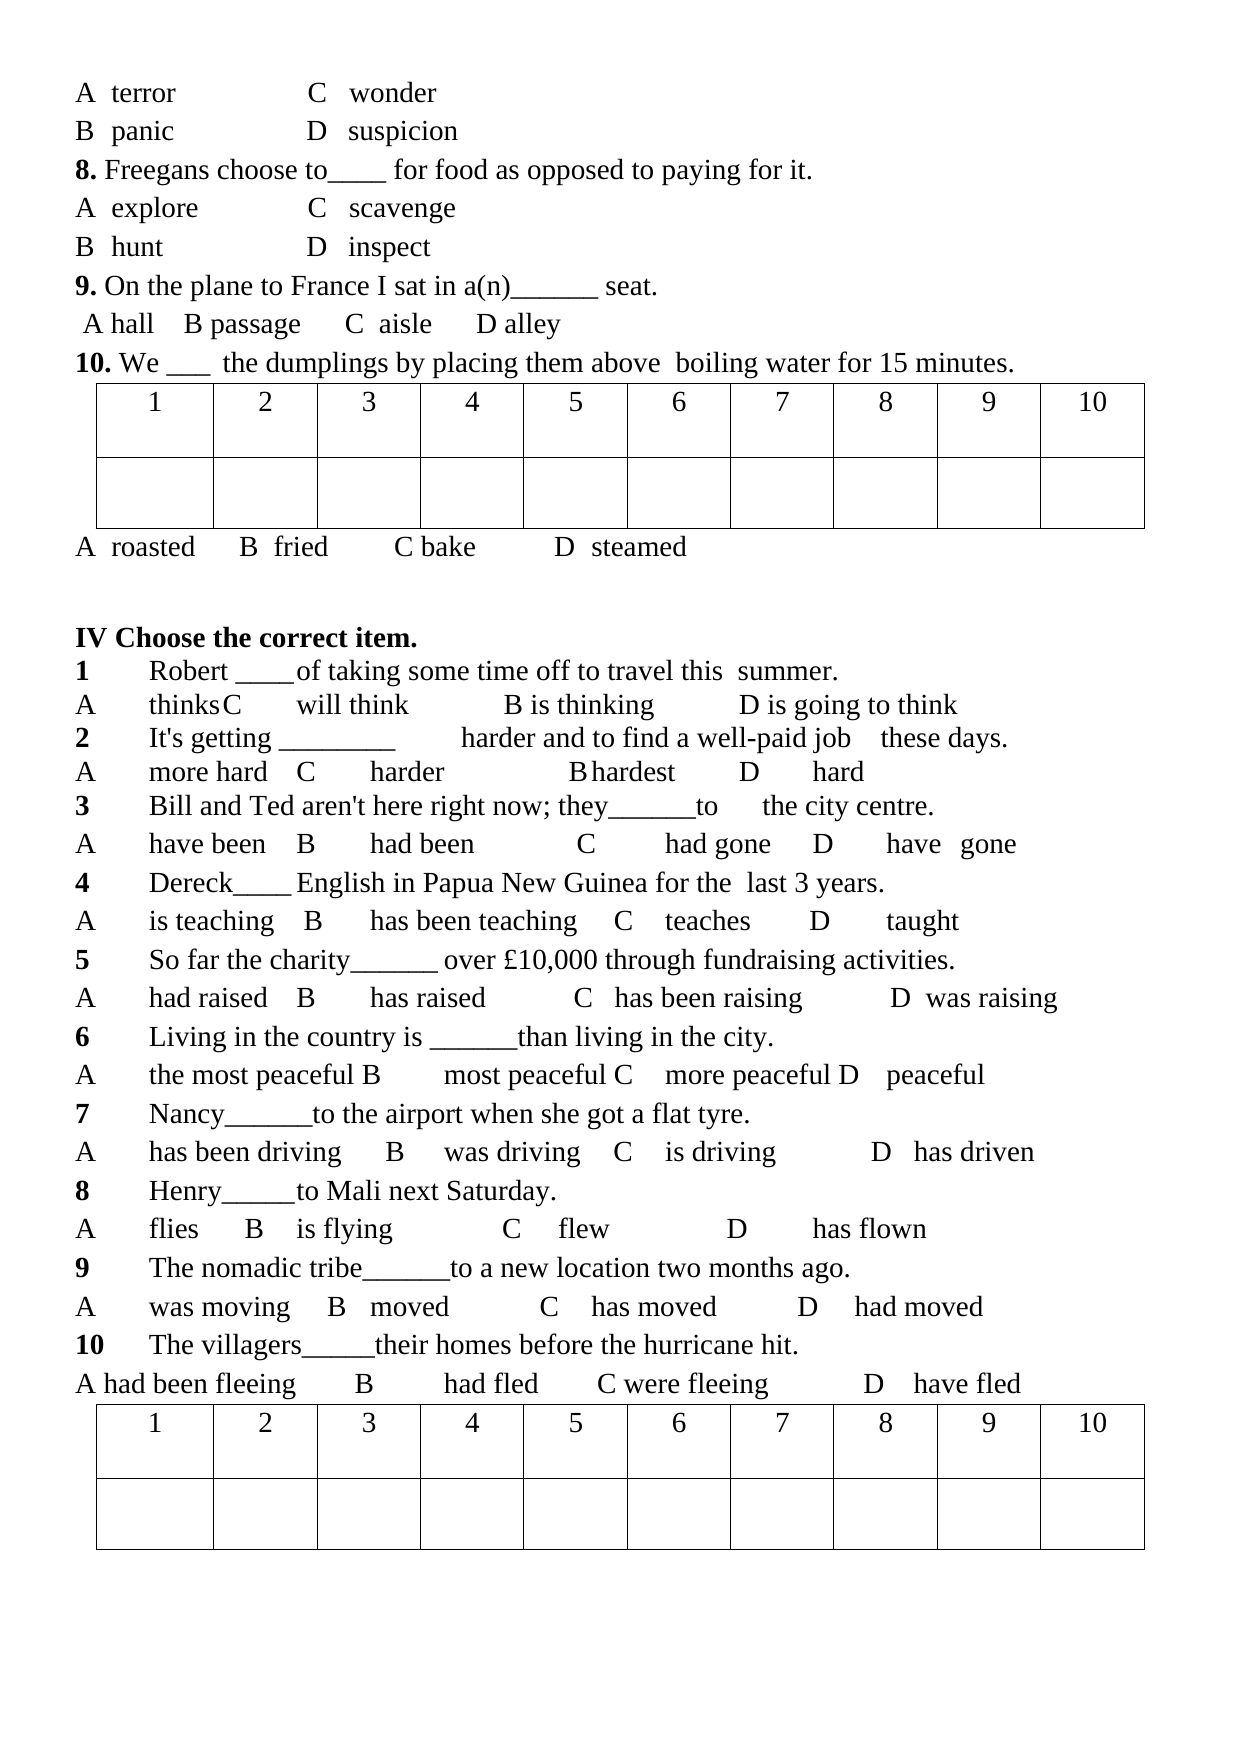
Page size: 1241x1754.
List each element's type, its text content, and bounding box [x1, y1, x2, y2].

text A hall B passage C aisle D alley [75, 306, 1165, 340]
table_header 7 [731, 384, 833, 457]
table_header 4 [421, 384, 523, 457]
table_cell [1041, 458, 1144, 528]
table_cell [938, 1479, 1040, 1549]
text A thinks C will think B is thinking D is going to think [75, 687, 1165, 721]
text 9. On the plane to France I sat in a(n)______ seat. [75, 268, 1165, 301]
text A explore C scavenge [75, 191, 1165, 224]
text 5 So far the charity______ over £10,000 through fundraising activities. [75, 942, 1165, 975]
table_cell [628, 458, 730, 528]
text 2 It's getting ________ harder and to find a well-paid job these days. [75, 721, 1165, 754]
table_cell [214, 1479, 317, 1549]
table_header 3 [318, 384, 420, 457]
text 8 Henry_____ to Mali next Saturday. [75, 1173, 1165, 1207]
text A had been fleeing B had fled C were fleeing D have fled [75, 1366, 1165, 1399]
table_cell [834, 458, 937, 528]
table_header 10 [1041, 384, 1144, 457]
table_header 9 [938, 1405, 1040, 1478]
table_header 7 [731, 1405, 833, 1478]
text 10. We ___ the dumplings by placing them above boiling water for 15 minutes. [75, 345, 1165, 378]
table_header 5 [524, 1405, 627, 1478]
text 3 Bill and Ted aren't here right now; they______to the city centre. [75, 788, 1165, 821]
table_cell [938, 458, 1040, 528]
table_header 1 [97, 1405, 213, 1478]
table_cell [1041, 1479, 1144, 1549]
table_header 2 [214, 384, 317, 457]
text IV Choose the correct item. [75, 620, 1165, 653]
table_cell [214, 458, 317, 528]
table_header 3 [318, 1405, 420, 1478]
text A have been B had been C had gone D have gone [75, 826, 1165, 860]
table_header 5 [524, 384, 627, 457]
table_cell [97, 458, 213, 528]
text A the most peaceful B most peaceful C more peaceful D peaceful [75, 1057, 1165, 1091]
text 6 Living in the country is ______ than living in the city. [75, 1019, 1165, 1052]
text 1 Robert ____ of taking some time off to travel this summer. [75, 653, 1165, 687]
text A was moving B moved C has moved D had moved [75, 1289, 1165, 1322]
text 7 Nancy______to the airport when she got a flat tyre. [75, 1096, 1165, 1129]
table_header 6 [628, 1405, 730, 1478]
table_header 8 [834, 1405, 937, 1478]
table_header 2 [214, 1405, 317, 1478]
table_header 10 [1041, 1405, 1144, 1478]
table_cell [421, 458, 523, 528]
text A is teaching B has been teaching C teaches D taught [75, 903, 1165, 937]
text 9 The nomadic tribe______to a new location two months ago. [75, 1250, 1165, 1284]
text A flies B is flying C flew D has flown [75, 1212, 1165, 1245]
text 8. Freegans choose to____ for food as opposed to paying for it. [75, 152, 1165, 186]
table_header 6 [628, 384, 730, 457]
table_cell [97, 1479, 213, 1549]
table_cell [628, 1479, 730, 1549]
text 4 Dereck____ English in Papua New Guinea for the last 3 years. [75, 865, 1165, 898]
text A terror C wonder [75, 75, 1165, 108]
text B panic D suspicion [75, 113, 1165, 147]
text A had raised B has raised C has been raising D was raising [75, 980, 1165, 1014]
text A has been driving B was driving C is driving D has driven [75, 1134, 1165, 1168]
text 10 The villagers_____their homes before the hurricane hit. [75, 1327, 1165, 1361]
table_cell [834, 1479, 937, 1549]
table_cell [318, 1479, 420, 1549]
table_cell [731, 458, 833, 528]
text A roasted B fried C bake D steamed [75, 529, 1165, 562]
table_cell [318, 458, 420, 528]
text B hunt D inspect [75, 229, 1165, 263]
table_cell [731, 1479, 833, 1549]
table_header 4 [421, 1405, 523, 1478]
table_header 1 [97, 384, 213, 457]
table_cell [421, 1479, 523, 1549]
text A more hard C harder B hardest D hard [75, 754, 1165, 788]
table_header 9 [938, 384, 1040, 457]
table_cell [524, 458, 627, 528]
table_header 8 [834, 384, 937, 457]
table_cell [524, 1479, 627, 1549]
